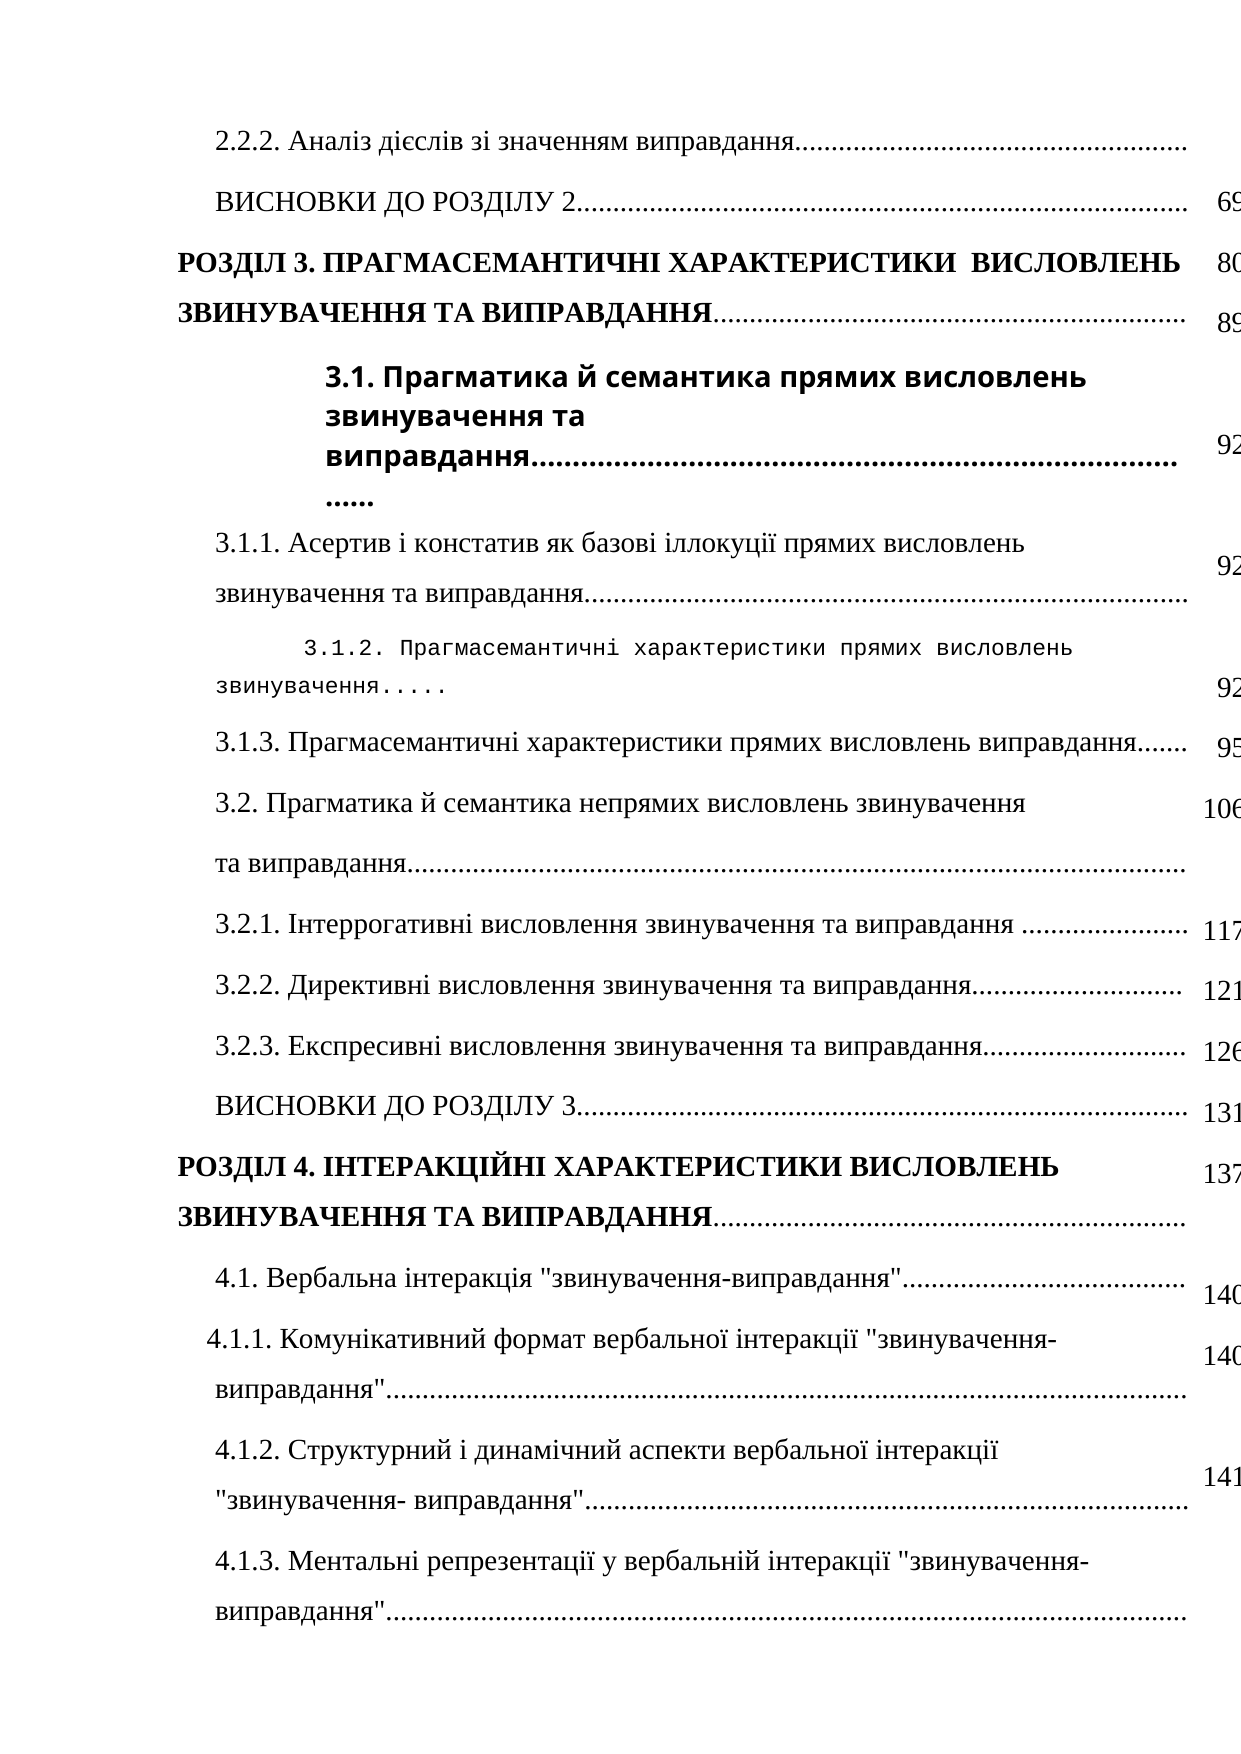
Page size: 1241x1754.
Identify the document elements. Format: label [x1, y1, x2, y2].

table_cell [177, 123, 1190, 1627]
table_cell [1190, 123, 1240, 1627]
